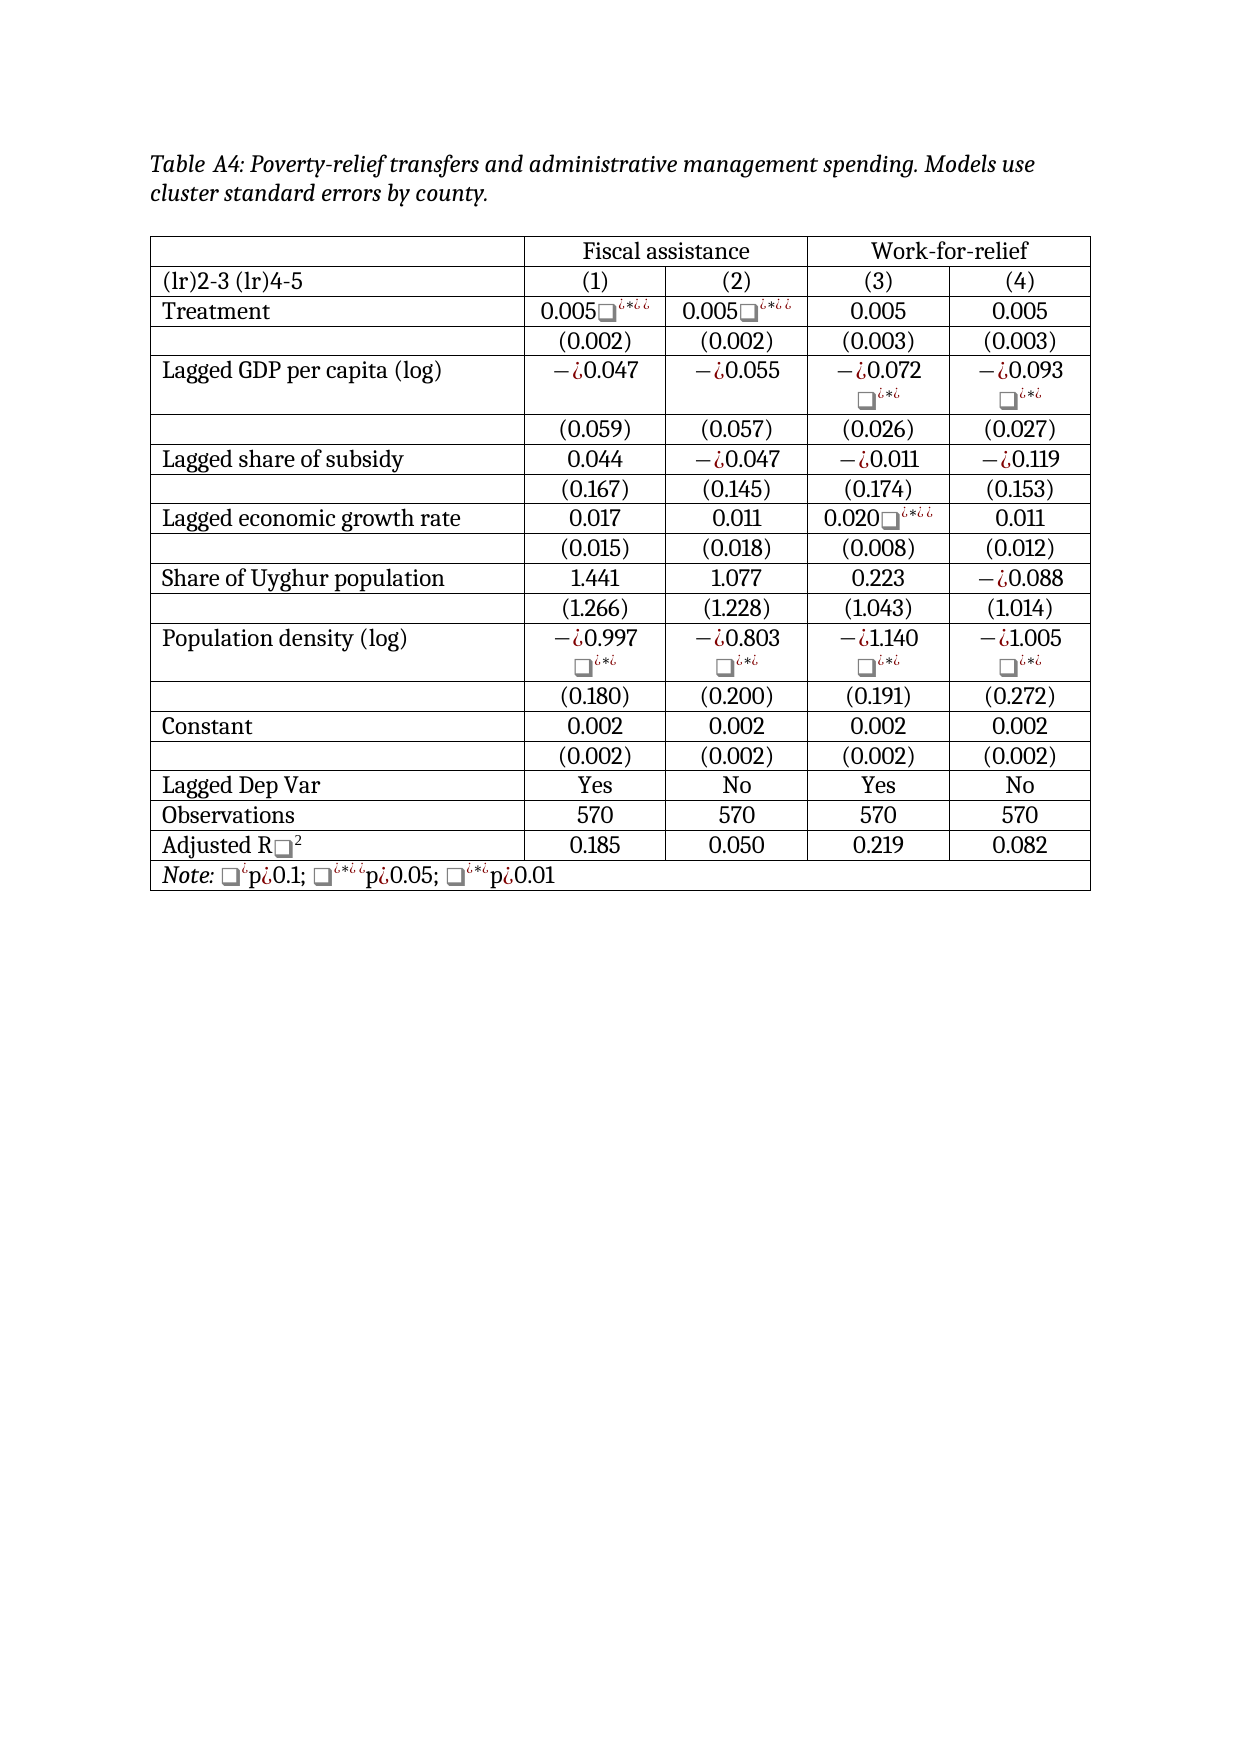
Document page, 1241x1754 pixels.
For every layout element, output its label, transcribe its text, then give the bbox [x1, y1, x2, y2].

table_cell 0.005 [666, 297, 807, 326]
table_cell 0.002 [525, 712, 665, 741]
table_cell 0.005 [525, 297, 665, 326]
table_cell 0.803 [666, 624, 807, 681]
table_cell Lagged Dep Var [151, 771, 524, 800]
table_cell No [950, 771, 1090, 800]
table_cell 0.047 [525, 356, 665, 414]
table_cell Share of Uyghur population [151, 564, 524, 593]
table_cell 0.044 [525, 445, 665, 473]
table_cell (0.003) [950, 327, 1090, 355]
table_cell 0.997 [525, 624, 665, 681]
table_cell (0.059) [525, 415, 665, 444]
table_cell 0.047 [666, 445, 807, 473]
table_cell Lagged economic growth rate [151, 504, 524, 533]
table_cell (0.002) [950, 742, 1090, 770]
table_cell Constant [151, 712, 524, 741]
table_cell (0.145) [666, 475, 807, 503]
table_cell (0.002) [808, 742, 949, 770]
table_cell (1.043) [808, 594, 949, 622]
table_cell Yes [525, 771, 665, 800]
table_cell (1.014) [950, 594, 1090, 622]
table_cell (0.002) [525, 742, 665, 770]
table_cell 0.002 [666, 712, 807, 741]
table_cell (0.167) [525, 475, 665, 503]
table_cell No [666, 771, 807, 800]
table_cell [151, 415, 524, 444]
table_cell Lagged GDP per capita (log) [151, 356, 524, 414]
table_cell Adjusted R [151, 831, 524, 860]
table_cell (0.008) [808, 534, 949, 563]
text Table A4: Poverty-relief transfers and administrative management spending. Models use cluster standard errors by county. [150, 150, 1090, 207]
table_cell 0.011 [666, 504, 807, 533]
table_cell 1.077 [666, 564, 807, 593]
table_cell 1.140 [808, 624, 949, 681]
table_cell (0.015) [525, 534, 665, 563]
table_cell 0.005 [950, 297, 1090, 326]
table_cell (lr)2-3 (lr)4-5 [151, 267, 524, 296]
table_cell Population density (log) [151, 624, 524, 681]
table_cell Yes [808, 771, 949, 800]
table_cell 0.082 [950, 831, 1090, 860]
table_cell [151, 475, 524, 503]
table_cell (1) [525, 267, 665, 296]
table_cell [151, 682, 524, 711]
table_header Fiscal assistance [525, 237, 807, 266]
table_cell (2) [666, 267, 807, 296]
table_cell (1.266) [525, 594, 665, 622]
table_cell 570 [808, 801, 949, 830]
table_cell 570 [950, 801, 1090, 830]
table_cell (0.057) [666, 415, 807, 444]
table_cell 0.223 [808, 564, 949, 593]
table_cell 0.072 [808, 356, 949, 414]
table_cell 1.005 [950, 624, 1090, 681]
table_header [151, 237, 524, 266]
table_cell 0.020 [808, 504, 949, 533]
table_cell 0.088 [950, 564, 1090, 593]
table_cell 0.017 [525, 504, 665, 533]
table_cell Note: p0.1; p0.05; p0.01 [151, 861, 1090, 889]
table_cell Treatment [151, 297, 524, 326]
table_cell (0.272) [950, 682, 1090, 711]
table_cell (0.180) [525, 682, 665, 711]
table_cell (4) [950, 267, 1090, 296]
table_cell (0.027) [950, 415, 1090, 444]
table_cell 0.050 [666, 831, 807, 860]
table_cell 0.005 [808, 297, 949, 326]
table_cell 0.185 [525, 831, 665, 860]
table_cell 0.002 [950, 712, 1090, 741]
table_cell (0.191) [808, 682, 949, 711]
table_cell (0.200) [666, 682, 807, 711]
table_cell Observations [151, 801, 524, 830]
table_cell 1.441 [525, 564, 665, 593]
table_cell (0.002) [666, 742, 807, 770]
table_cell [151, 534, 524, 563]
table_cell (3) [808, 267, 949, 296]
table_cell 0.002 [808, 712, 949, 741]
table_cell (0.002) [666, 327, 807, 355]
table_cell 0.011 [950, 504, 1090, 533]
table_header Work-for-relief [808, 237, 1090, 266]
table_cell 0.119 [950, 445, 1090, 473]
table_cell (0.018) [666, 534, 807, 563]
table_cell 570 [525, 801, 665, 830]
table_cell [151, 742, 524, 770]
table_cell Lagged share of subsidy [151, 445, 524, 473]
table_cell [151, 594, 524, 622]
table_cell 0.055 [666, 356, 807, 414]
table_cell (0.153) [950, 475, 1090, 503]
table_cell (0.012) [950, 534, 1090, 563]
table_cell (0.002) [525, 327, 665, 355]
table_cell 570 [666, 801, 807, 830]
table_cell (1.228) [666, 594, 807, 622]
table_cell (0.026) [808, 415, 949, 444]
table_cell (0.003) [808, 327, 949, 355]
table_cell (0.174) [808, 475, 949, 503]
table_cell [151, 327, 524, 355]
table_cell 0.093 [950, 356, 1090, 414]
table_cell 0.219 [808, 831, 949, 860]
table_cell 0.011 [808, 445, 949, 473]
